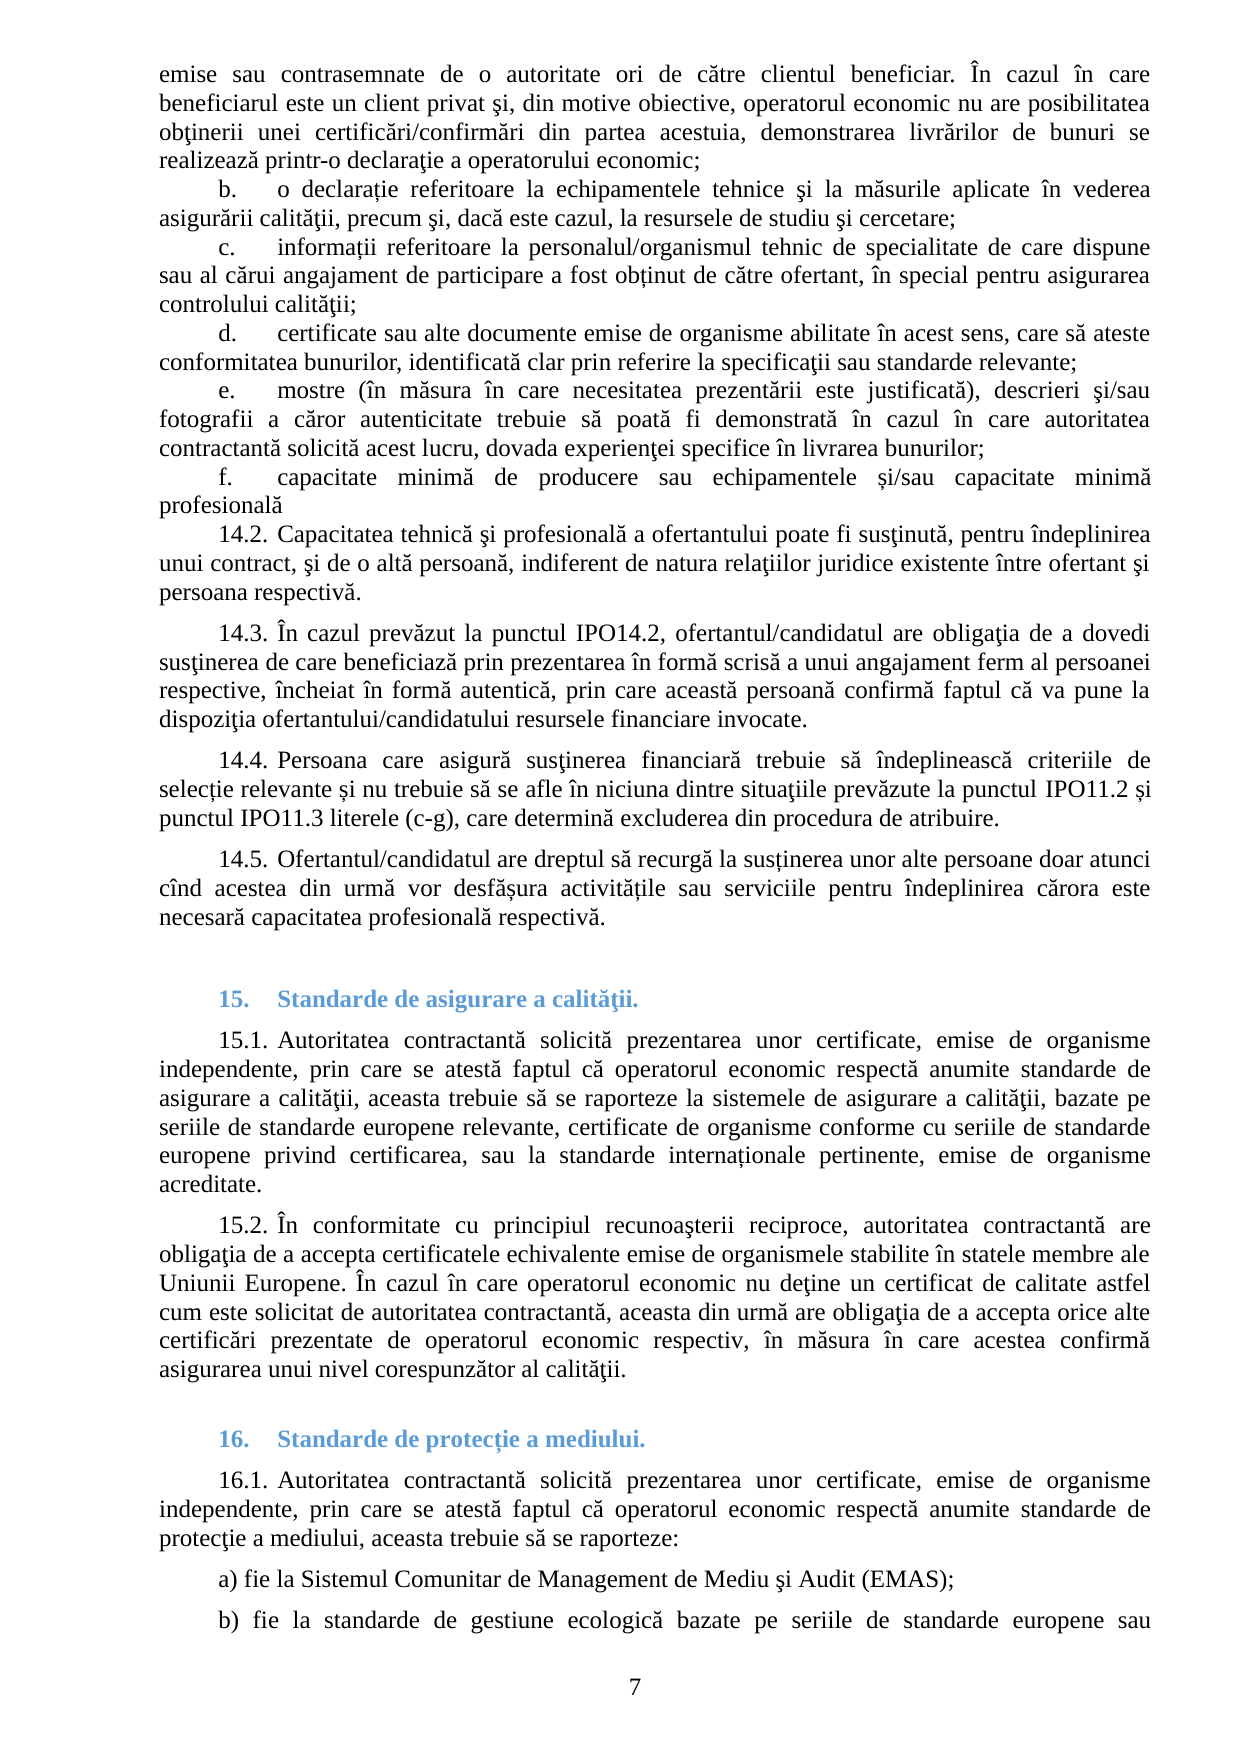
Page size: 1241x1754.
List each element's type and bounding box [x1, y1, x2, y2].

table_cell [148, 59, 1163, 1634]
